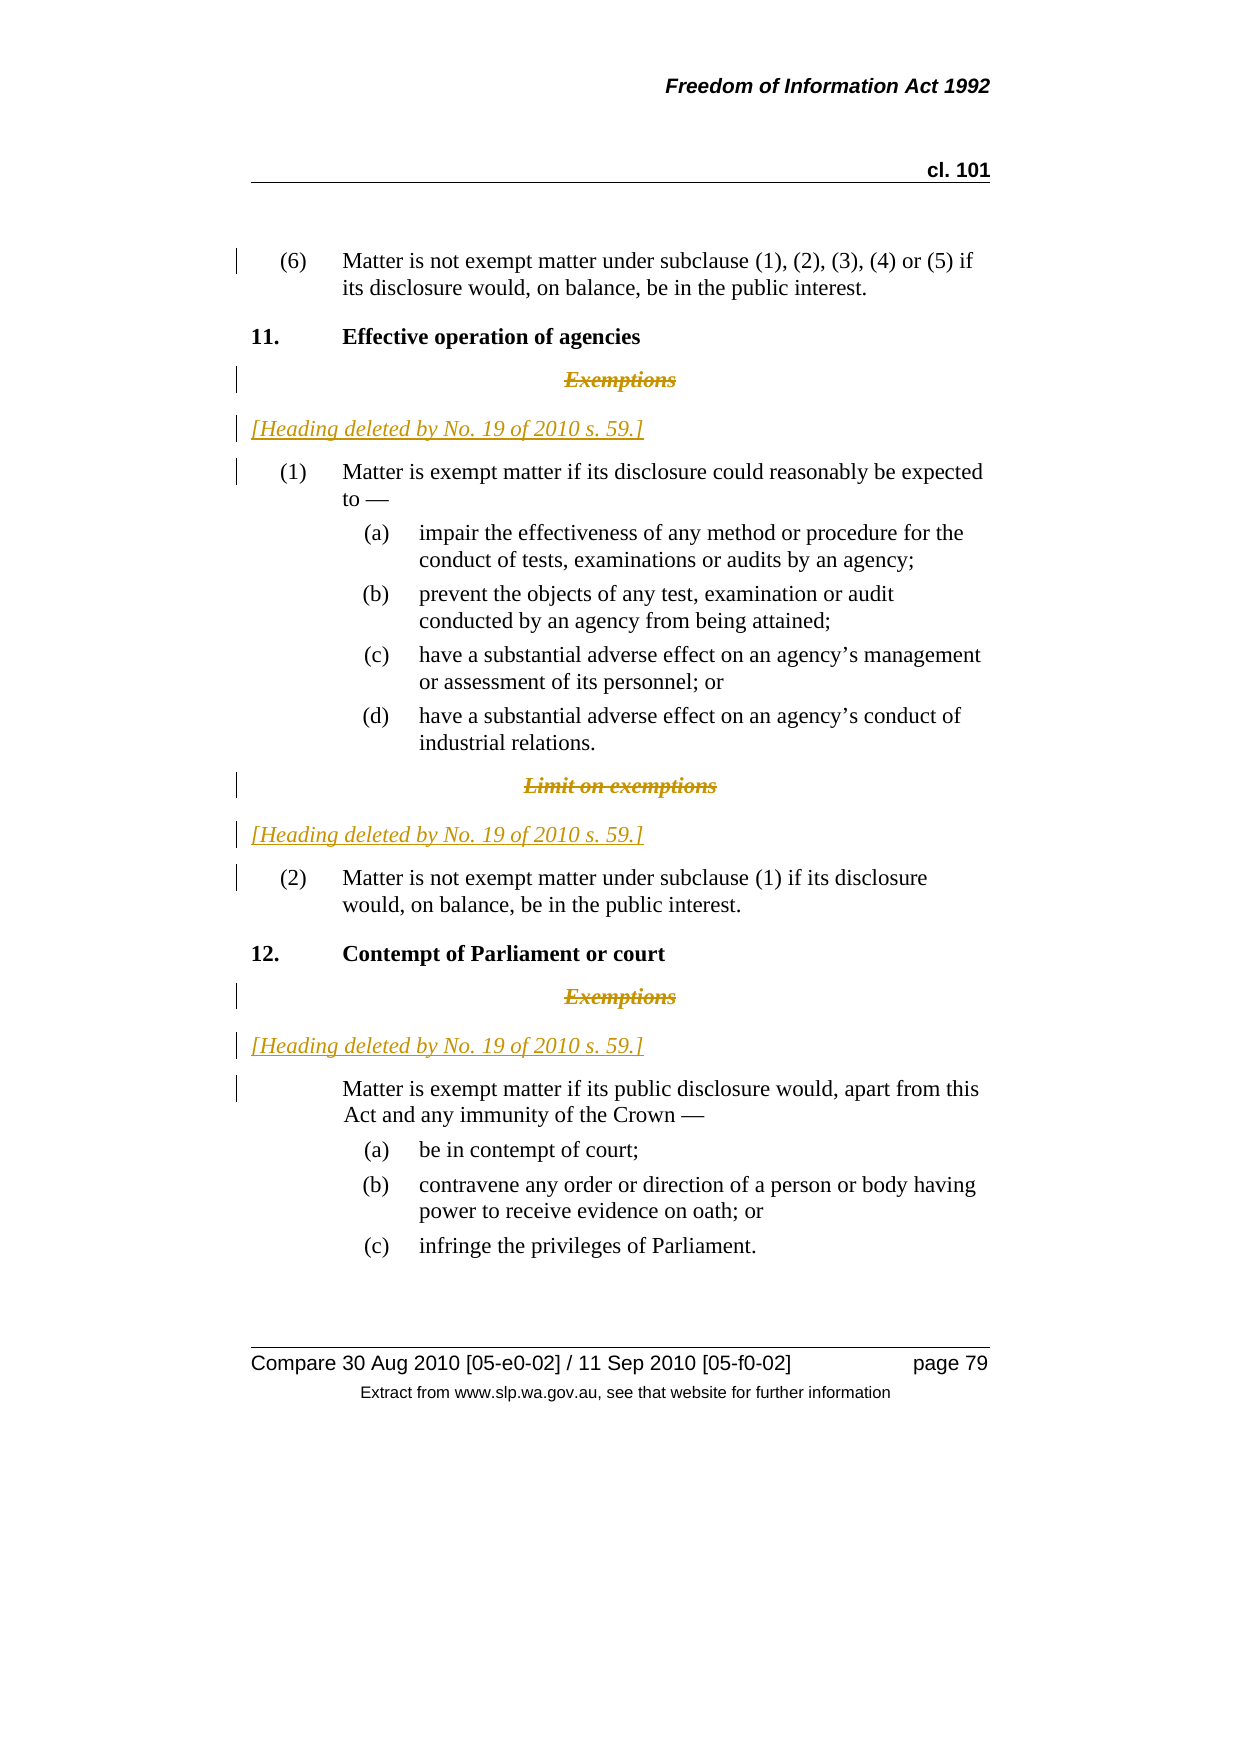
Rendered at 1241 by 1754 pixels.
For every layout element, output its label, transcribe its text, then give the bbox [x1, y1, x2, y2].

text Matter is exempt matter if its public disclosure would, apart from this Act and any immunity of the Crown — [251, 1075, 990, 1128]
text (2) Matter is not exempt matter under subclause (1) if its disclosure would, on balance, be in the public interest. [251, 864, 990, 917]
text (6) Matter is not exempt matter under subclause (1), (2), (3), (4) or (5) if its disclosure would, on balance, be in the public interest. [251, 247, 990, 300]
text (1) Matter is exempt matter if its disclosure could reasonably be expected to — [251, 458, 990, 511]
text (d) have a substantial adverse effect on an agency’s conduct of industrial relations. [251, 703, 990, 755]
subtitle 12. Contempt of Parliament or court [251, 940, 990, 966]
text (a) be in contempt of court; [251, 1136, 990, 1163]
text (b) prevent the objects of any test, examination or audit conducted by an agency from being attained; [251, 581, 990, 633]
text (b) contravene any order or direction of a person or body having power to receive evidence on oath; or [251, 1171, 990, 1224]
subtitle 11. Effective operation of agencies [251, 323, 990, 349]
text (a) impair the effectiveness of any method or procedure for the conduct of tests, examinations or audits by an agency; [251, 519, 990, 572]
text (c) infringe the privileges of Parliament. [251, 1232, 990, 1258]
text (c) have a substantial adverse effect on an agency’s management or assessment of its personnel; or [251, 642, 990, 694]
